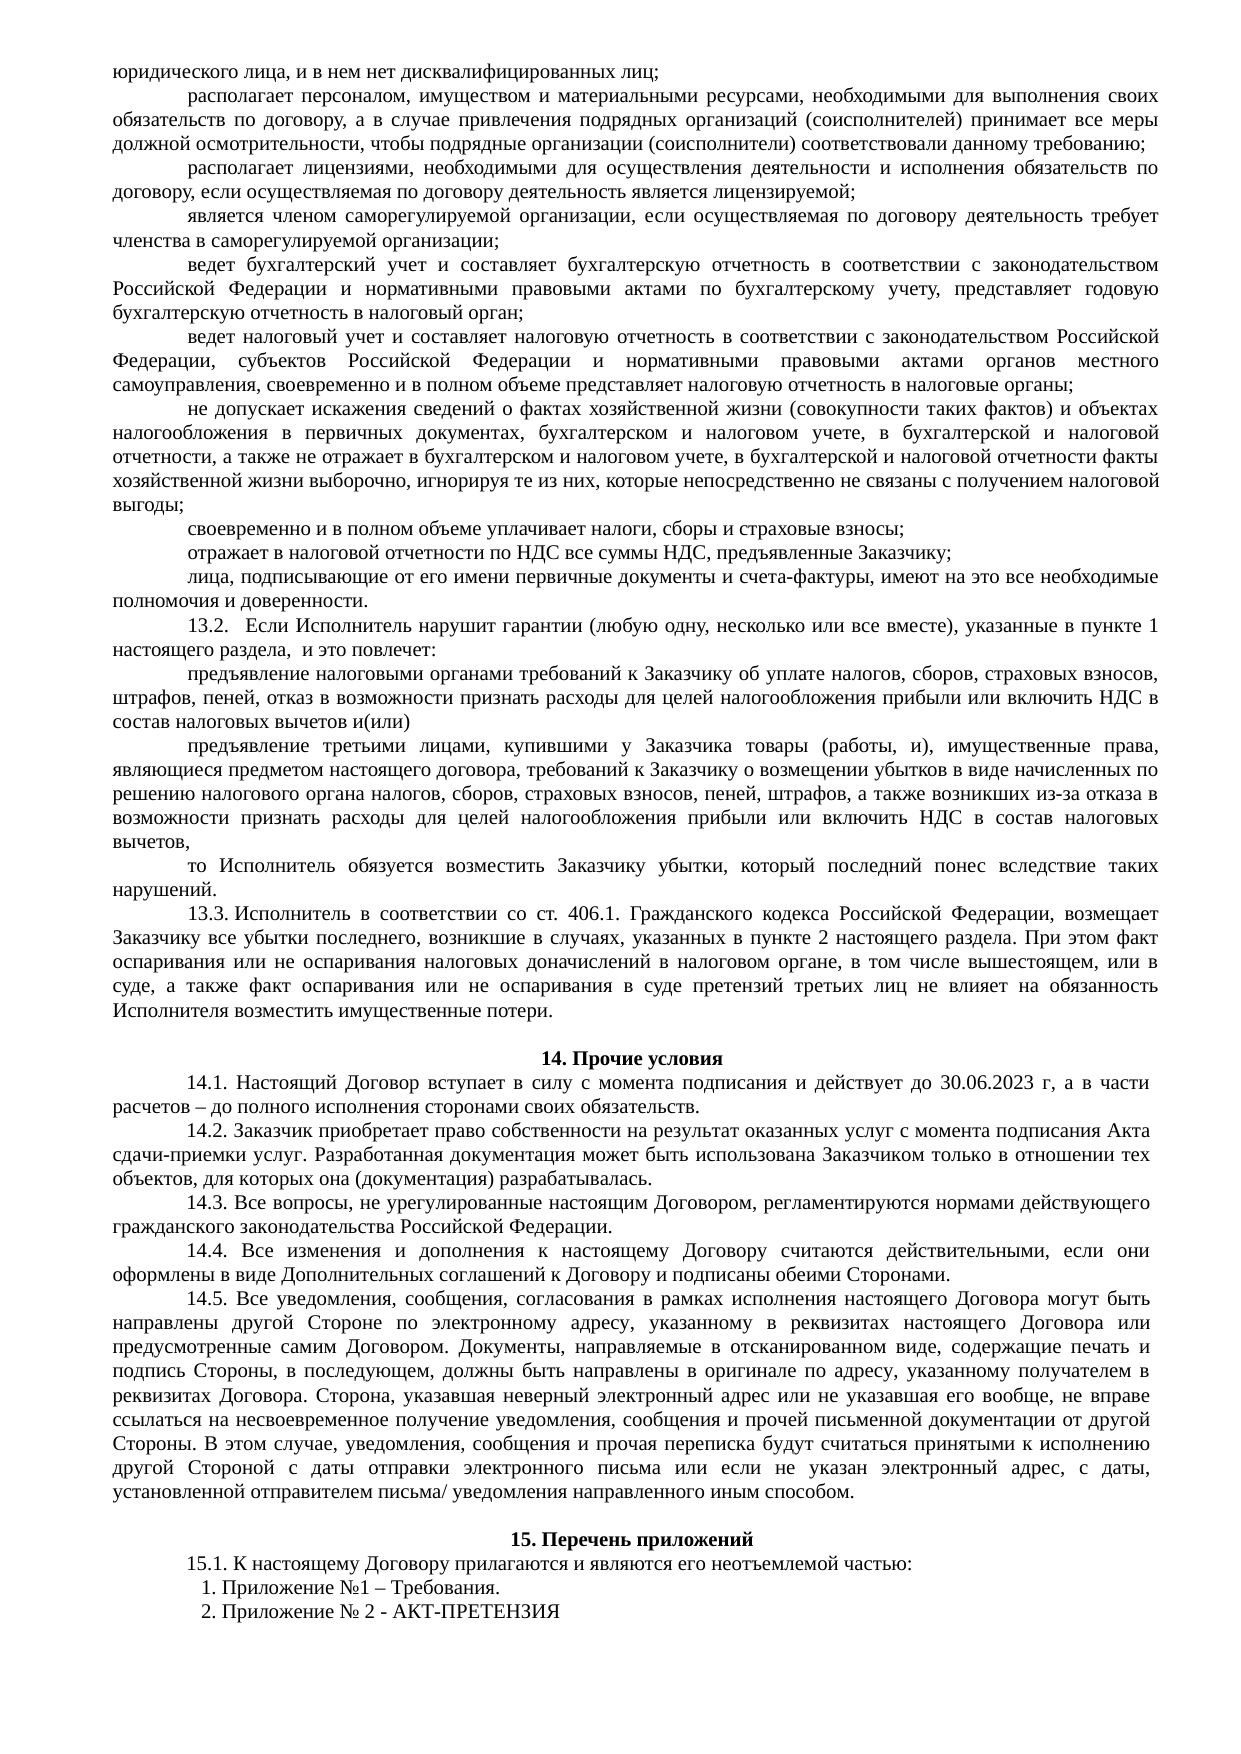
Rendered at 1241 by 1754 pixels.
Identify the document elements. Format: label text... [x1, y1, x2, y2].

text отражает в налоговой отчетности по НДС все суммы НДС, предъявленные Заказчику; [112, 540, 1160, 564]
text ведет бухгалтерский учет и составляет бухгалтерскую отчетность в соответствии с законодательством Российской Федерации и нормативными правовыми актами по бухгалтерскому учету, представляет годовую бухгалтерскую отчетность в налоговый орган; [112, 252, 1160, 324]
text располагает персоналом, имуществом и материальными ресурсами, необходимыми для выполнения своих обязательств по договору, а в случае привлечения подрядных организаций (соисполнителей) принимает все меры должной осмотрительности, чтобы подрядные организации (соисполнители) соответствовали данному требованию; [112, 83, 1160, 155]
text 14.1. Настоящий Договор вступает в силу с момента подписания и действует до 30.06.2023 г, а в части расчетов – до полного исполнения сторонами своих обязательств. [112, 1070, 1152, 1118]
text то Исполнитель обязуется возместить Заказчику убытки, который последний понес вследствие таких нарушений. [112, 853, 1160, 901]
text 15.1. К настоящему Договору прилагаются и являются его неотъемлемой частью: [112, 1551, 1152, 1575]
text ведет налоговый учет и составляет налоговую отчетность в соответствии с законодательством Российской Федерации, субъектов Российской Федерации и нормативными правовыми актами органов местного самоуправления, своевременно и в полном объеме представляет налоговую отчетность в налоговые органы; [112, 324, 1160, 396]
text 14.3. Все вопросы, не урегулированные настоящим Договором, регламентируются нормами действующего гражданского законодательства Российской Федерации. [112, 1190, 1152, 1238]
text предъявление налоговыми органами требований к Заказчику об уплате налогов, сборов, страховых взносов, штрафов, пеней, отказ в возможности признать расходы для целей налогообложения прибыли или включить НДС в состав налоговых вычетов и(или) [112, 661, 1160, 733]
text предъявление третьими лицами, купившими у Заказчика товары (работы, и), имущественные права, являющиеся предметом настоящего договора, требований к Заказчику о возмещении убытков в виде начисленных по решению налогового органа налогов, сборов, страховых взносов, пеней, штрафов, а также возникших из-за отказа в возможности признать расходы для целей налогообложения прибыли или включить НДС в состав налоговых вычетов, [112, 733, 1160, 853]
text 13.2. Если Исполнитель нарушит гарантии (любую одну, несколько или все вместе), указанные в пункте 1 настоящего раздела, и это повлечет: [112, 612, 1160, 661]
text является членом саморегулируемой организации, если осуществляемая по договору деятельность требует членства в саморегулируемой организации; [112, 203, 1160, 252]
subtitle 14. Прочие условия [112, 1046, 1152, 1070]
text 13.3. Исполнитель в соответствии со ст. 406.1. Гражданского кодекса Российской Федерации, возмещает Заказчику все убытки последнего, возникшие в случаях, указанных в пункте 2 настоящего раздела. При этом факт оспаривания или не оспаривания налоговых доначислений в налоговом органе, в том числе вышестоящем, или в суде, а также факт оспаривания или не оспаривания в суде претензий третьих лиц не влияет на обязанность Исполнителя возместить имущественные потери. [112, 901, 1160, 1022]
subtitle 15. Перечень приложений [112, 1527, 1152, 1551]
text своевременно и в полном объеме уплачивает налоги, сборы и страховые взносы; [112, 516, 1160, 540]
text располагает лицензиями, необходимыми для осуществления деятельности и исполнения обязательств по договору, если осуществляемая по договору деятельность является лицензируемой; [112, 155, 1160, 203]
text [112, 59, 1160, 83]
text 14.2. Заказчик приобретает право собственности на результат оказанных услуг с момента подписания Акта сдачи-приемки услуг. Разработанная документация может быть использована Заказчиком только в отношении тех объектов, для которых она (документация) разрабатывалась. [112, 1118, 1152, 1190]
text 1. Приложение №1 – Требования. [112, 1575, 1152, 1599]
text не допускает искажения сведений о фактах хозяйственной жизни (совокупности таких фактов) и объектах налогообложения в первичных документах, бухгалтерском и налоговом учете, в бухгалтерской и налоговой отчетности, а также не отражает в бухгалтерском и налоговом учете, в бухгалтерской и налоговой отчетности факты хозяйственной жизни выборочно, игнорируя те из них, которые непосредственно не связаны с получением налоговой выгоды; [112, 396, 1160, 516]
text лица, подписывающие от его имени первичные документы и счета-фактуры, имеют на это все необходимые полномочия и доверенности. [112, 564, 1160, 612]
text 14.4. Все изменения и дополнения к настоящему Договору считаются действительными, если они оформлены в виде Дополнительных соглашений к Договору и подписаны обеими Сторонами. [112, 1238, 1152, 1286]
text 2. Приложение № 2 - АКТ-ПРЕТЕНЗИЯ [112, 1599, 1152, 1623]
text 14.5. Все уведомления, сообщения, согласования в рамках исполнения настоящего Договора могут быть направлены другой Стороне по электронному адресу, указанному в реквизитах настоящего Договора или предусмотренные самим Договором. Документы, направляемые в отсканированном виде, содержащие печать и подпись Стороны, в последующем, должны быть направлены в оригинале по адресу, указанному получателем в реквизитах Договора. Сторона, указавшая неверный электронный адрес или не указавшая его вообще, не вправе ссылаться на несвоевременное получение уведомления, сообщения и прочей письменной документации от другой Стороны. В этом случае, уведомления, сообщения и прочая переписка будут считаться принятыми к исполнению другой Стороной с даты отправки электронного письма или если не указан электронный адрес, с даты, установленной отправителем письма/ уведомления направленного иным способом. [112, 1286, 1152, 1503]
